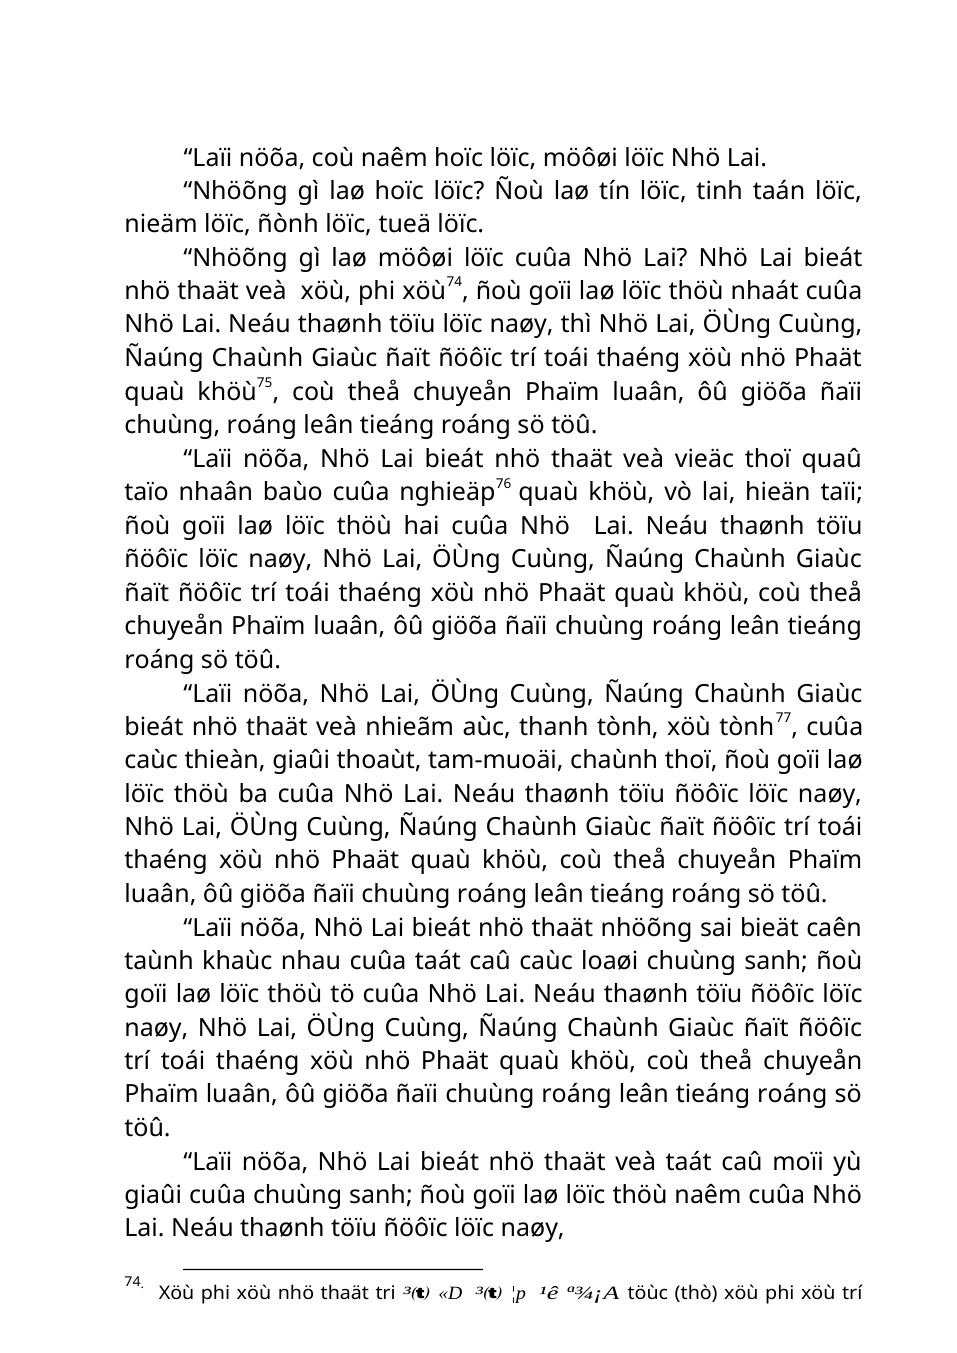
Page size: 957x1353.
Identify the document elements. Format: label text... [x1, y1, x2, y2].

text “Laïi nöõa, Nhö Lai, ÖÙng Cuùng, Ñaúng Chaùnh Giaùc bieát nhö thaät veà nhieãm aùc, thanh tònh, xöù tònh77, cuûa caùc thieàn, giaûi thoaùt, tam-muoäi, chaùnh thoï, ñoù goïi laø löïc thöù ba cuûa Nhö Lai. Neáu thaønh töïu ñöôïc löïc naøy, Nhö Lai, ÖÙng Cuùng, Ñaúng Chaùnh Giaùc ñaït ñöôïc trí toái thaéng xöù nhö Phaät quaù khöù, coù theå chuyeån Phaïm luaân, ôû giöõa ñaïi chuùng roáng leân tieáng roáng sö töû. [124, 675, 863, 910]
text “Laïi nöõa, Nhö Lai bieát nhö thaät veà vieäc thoï quaû taïo nhaân baùo cuûa nghieäp76 quaù khöù, vò lai, hieän taïi; ñoù goïi laø löïc thöù hai cuûa Nhö Lai. Neáu thaønh töïu ñöôïc löïc naøy, Nhö Lai, ÖÙng Cuùng, Ñaúng Chaùnh Giaùc ñaït ñöôïc trí toái thaéng xöù nhö Phaät quaù khöù, coù theå chuyeån Phaïm luaân, ôû giöõa ñaïi chuùng roáng leân tieáng roáng sö töû. [124, 441, 863, 675]
text “Nhöõng gì laø möôøi löïc cuûa Nhö Lai? Nhö Lai bieát nhö thaät veà xöù, phi xöù74, ñoù goïi laø löïc thöù nhaát cuûa Nhö Lai. Neáu thaønh töïu löïc naøy, thì Nhö Lai, ÖÙng Cuùng, Ñaúng Chaùnh Giaùc ñaït ñöôïc trí toái thaéng xöù nhö Phaät quaù khöù75, coù theå chuyeån Phaïm luaân, ôû giöõa ñaïi chuùng, roáng leân tieáng roáng sö töû. [124, 239, 863, 441]
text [124, 1272, 863, 1305]
text “Laïi nöõa, coù naêm hoïc löïc, möôøi löïc Nhö Lai. [183, 140, 875, 173]
text “Laïi nöõa, Nhö Lai bieát nhö thaät veà taát caû moïi yù giaûi cuûa chuùng sanh; ñoù goïi laø löïc thöù naêm cuûa Nhö Lai. Neáu thaønh töïu ñöôïc löïc naøy, [124, 1144, 863, 1244]
text “Laïi nöõa, Nhö Lai bieát nhö thaät nhöõng sai bieät caên taùnh khaùc nhau cuûa taát caû caùc loaøi chuùng sanh; ñoù goïi laø löïc thöù tö cuûa Nhö Lai. Neáu thaønh töïu ñöôïc löïc naøy, Nhö Lai, ÖÙng Cuùng, Ñaúng Chaùnh Giaùc ñaït ñöôïc trí toái thaéng xöù nhö Phaät quaù khöù, coù theå chuyeån Phaïm luaân, ôû giöõa ñaïi chuùng roáng leân tieáng roáng sö töû. [124, 910, 863, 1144]
text “Nhöõng gì laø hoïc löïc? Ñoù laø tín löïc, tinh taán löïc, nieäm löïc, ñònh löïc, tueä löïc. [124, 173, 863, 239]
